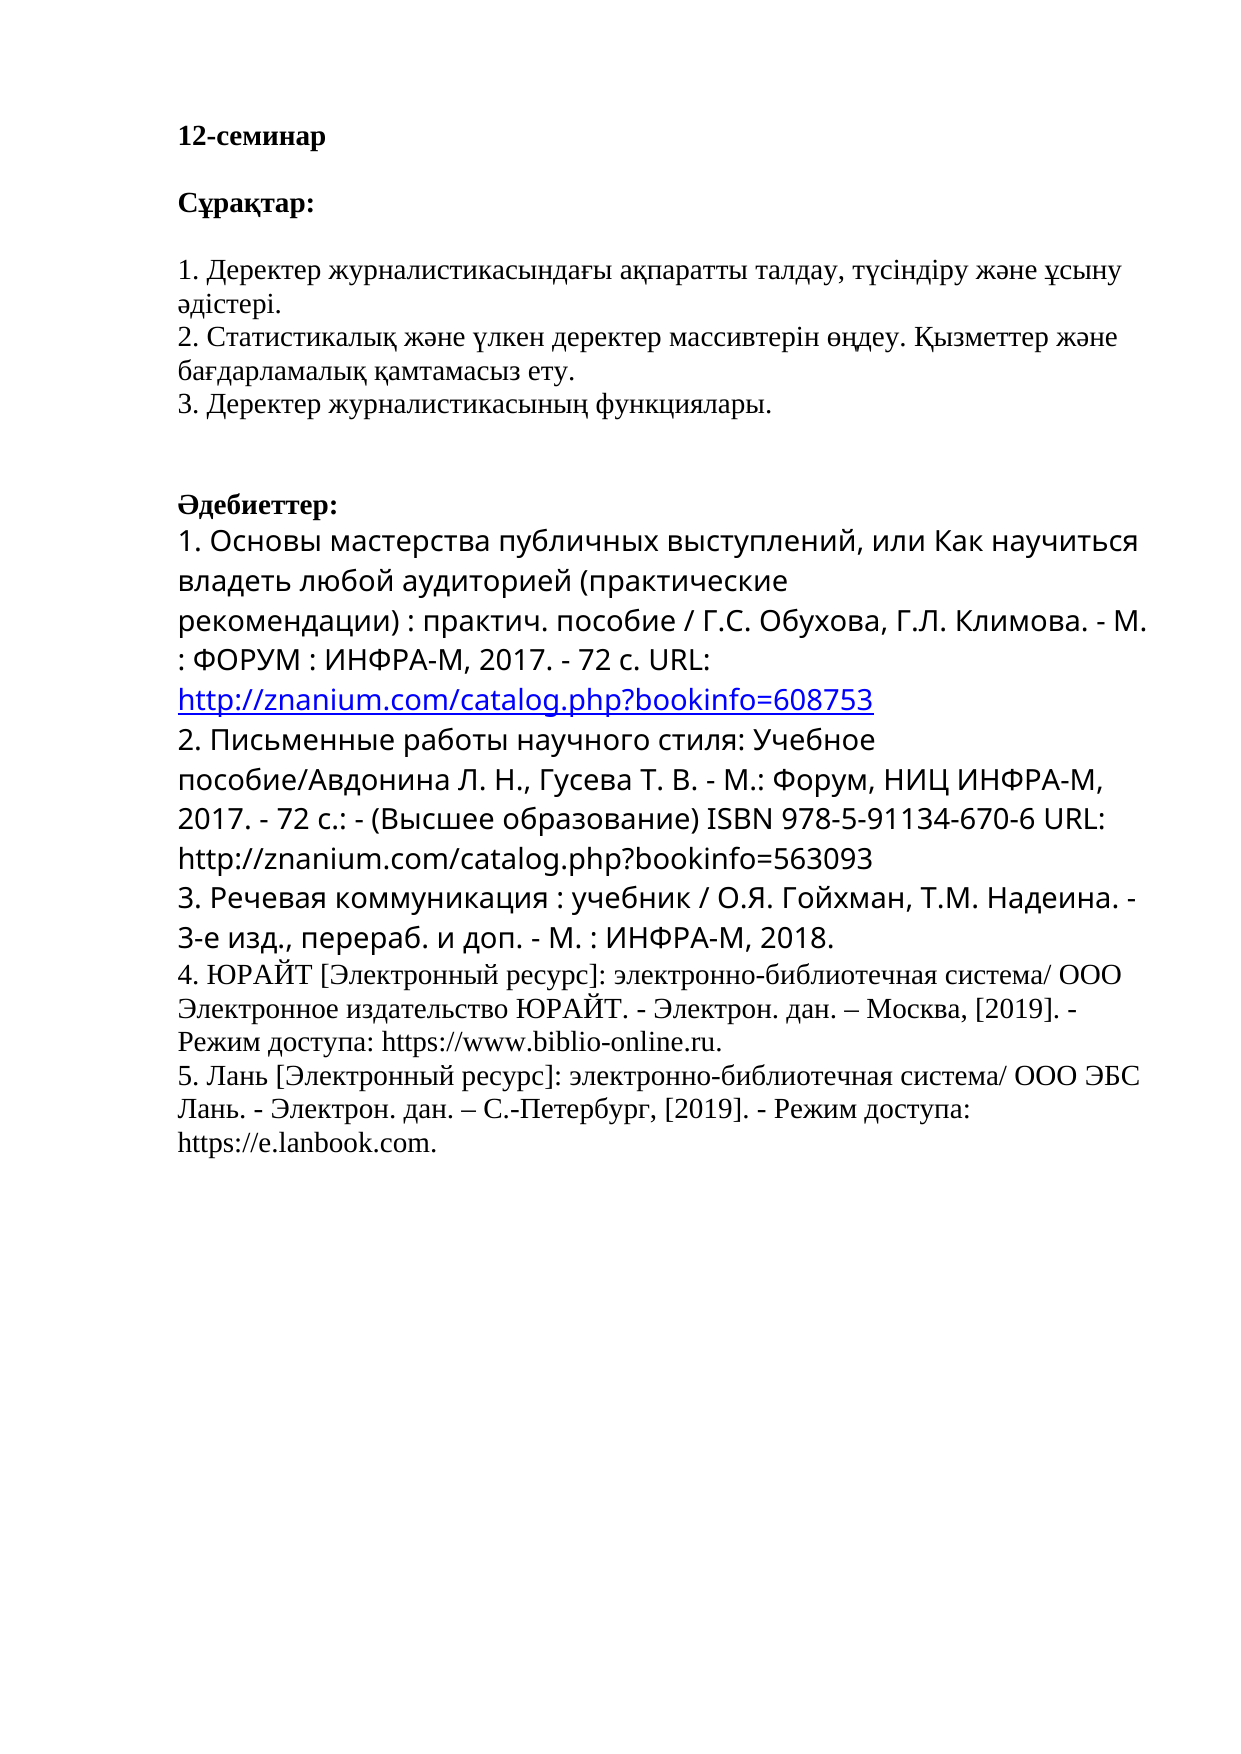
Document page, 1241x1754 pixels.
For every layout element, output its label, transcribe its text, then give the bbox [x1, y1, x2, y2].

text 3. Деректер журналистикасының функциялары. [177, 386, 1152, 420]
text http://znanium.com/catalog.php?bookinfo=608753 [177, 679, 1152, 719]
text 2017. - 72 с.: - (Высшее образование) ISBN 978-5-91134-670-6 URL: http://znanium.com/catalog.php?bookinfo=563093 [177, 798, 1152, 878]
text рекомендации) : практич. пособие / Г.С. Обухова, Г.Л. Климова. - М. : ФОРУМ : ИНФРА-М, 2017. - 72 с. URL: [177, 600, 1152, 679]
text 4. ЮРАЙТ [Электронный ресурс]: электронно-библиотечная система/ ООО Электронное издательство ЮРАЙТ. - Электрон. дан. – Москва, [2019]. - Режим доступа: https://www.biblio-online.ru. [177, 957, 1152, 1058]
text 12-семинар [177, 118, 1152, 152]
text 3. Речевая коммуникация : учебник / O.Я. Гойхман, Т.М. Надеина. - 3-е изд., перераб. и доп. - М. : ИНФРА-М, 2018. [177, 878, 1152, 957]
text Сұрақтар: [177, 185, 1152, 219]
text Әдебиеттер: [177, 487, 1152, 521]
text 1. Деректер журналистикасындағы ақпаратты талдау, түсіндіру және ұсыну әдістері. [177, 252, 1152, 319]
text 2. Статистикалық және үлкен деректер массивтерін өңдеу. Қызметтер және бағдарламалық қамтамасыз ету. [177, 319, 1152, 386]
text 5. Лань [Электронный ресурс]: электронно-библиотечная система/ ООО ЭБС Лань. - Электрон. дан. – С.-Петербург, [2019]. - Режим доступа: https://e.lanbook.com. [177, 1058, 1152, 1158]
text 1. Основы мастерства публичных выступлений, или Как научиться владеть любой аудиторией (практические [177, 521, 1152, 600]
text 2. Письменные работы научного стиля: Учебное пособие/Авдонина Л. Н., Гусева Т. В. - М.: Форум, НИЦ ИНФРА-М, [177, 719, 1152, 798]
